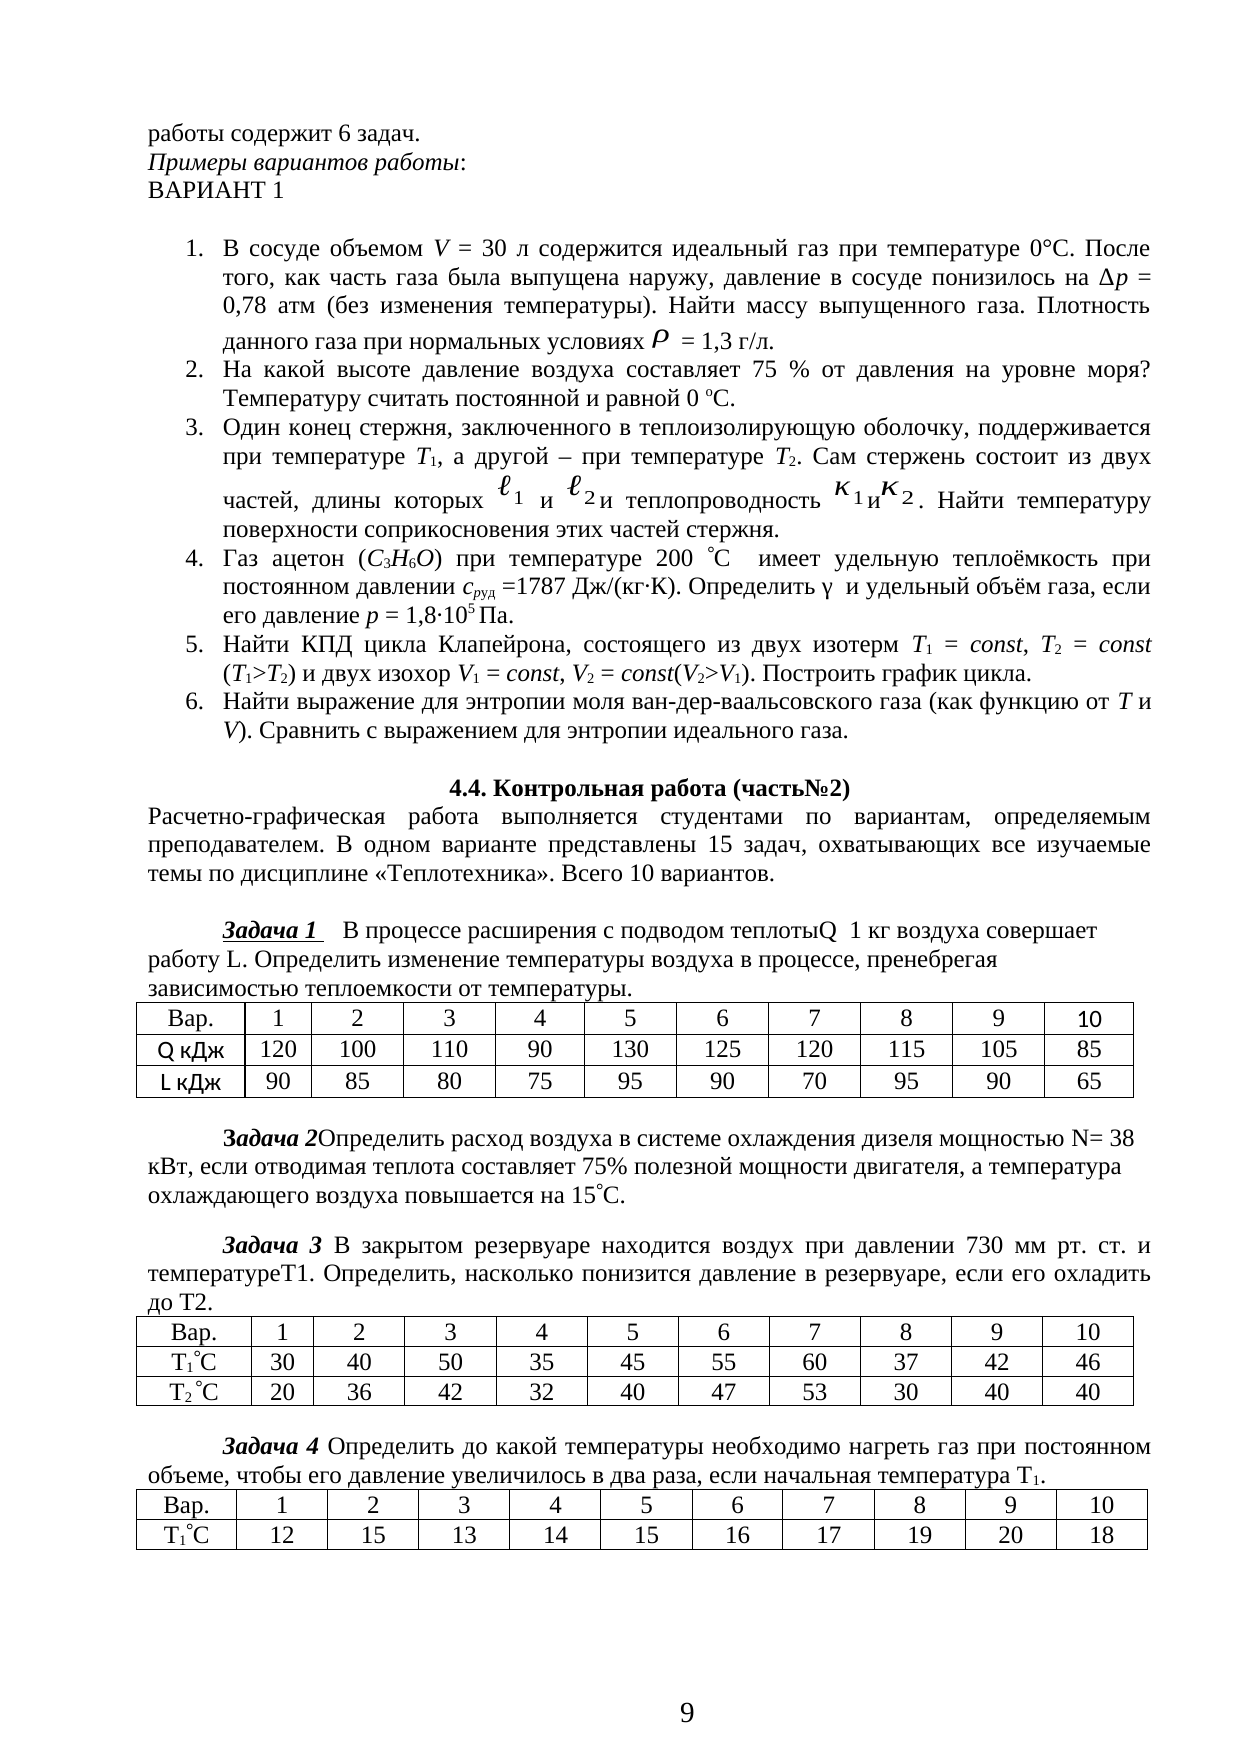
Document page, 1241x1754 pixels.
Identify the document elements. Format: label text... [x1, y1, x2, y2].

text Задача 4 Определить до какой температуры необходимо нагреть газ при постоянном объеме, чтобы его давление увеличилось в два раза, если начальная температура Т1. [148, 1431, 1152, 1489]
table_header 8 [875, 1490, 965, 1519]
text Задача 2Определить расход воздуха в системе охлаждения дизеля мощностью N= 38 кВт, если отводимая теплота составляет 75% полезной мощности двигателя, а температура охлаждающего воздуха повышается на 15С. [148, 1123, 1152, 1209]
table_header 4 [510, 1490, 600, 1519]
text Задача 1 В процессе расширения с подводом теплотыQ 1 кг воздуха совершает работу L. Определить изменение температуры воздуха в процессе, пренебрегая зависимостью теплоемкости от температуры. [148, 916, 1152, 1002]
table_cell 46 [1043, 1347, 1133, 1376]
text Вариант 1 [148, 176, 1152, 204]
table_cell 32 [497, 1377, 587, 1405]
table_cell 90 [246, 1066, 311, 1097]
table_cell 36 [314, 1377, 404, 1405]
table_cell 65 [1045, 1066, 1133, 1097]
table_cell 15 [601, 1520, 692, 1548]
table_cell 70 [769, 1066, 860, 1097]
table_cell 95 [861, 1066, 952, 1097]
table_cell 90 [953, 1066, 1044, 1097]
text Примеры вариантов работы: [148, 147, 1152, 176]
table_header 2 [328, 1490, 418, 1519]
table_cell 130 [585, 1035, 676, 1065]
table_cell Т1С [137, 1520, 236, 1548]
list Найти выражение для энтропии моля ван-дер-ваальсовского газа (как функцию от T и V). Сравнить с выражением для энтропии идеального газа. [185, 686, 1152, 744]
table_cell 60 [770, 1347, 860, 1376]
text Расчетно-графическая работа выполняется студентами по вариантам, определяемым преподавателем. В одном варианте представлены 15 задач, охватывающих все изучаемые темы по дисциплине «Теплотехника». Всего 10 вариантов. [148, 801, 1152, 887]
table_header 6 [693, 1490, 782, 1519]
table_cell 100 [312, 1035, 403, 1065]
table_header 7 [783, 1490, 874, 1519]
table_cell 42 [405, 1377, 496, 1405]
table_header 1 [252, 1317, 313, 1346]
table_header 5 [588, 1317, 678, 1346]
table_header 8 [861, 1317, 951, 1346]
table_cell 120 [769, 1035, 860, 1065]
table_cell 40 [588, 1377, 678, 1405]
table_header Вар. [137, 1490, 236, 1519]
table_cell 85 [312, 1066, 403, 1097]
list Один конец стержня, заключенного в теплоизолирующую оболочку, поддерживается при температуре T1, а другой – при температуре T2. Сам стержень состоит из двух частей, длины которых и и теплопроводность и. Найти температуру поверхности соприкосновения этих частей стержня. [185, 412, 1152, 543]
table_cell 15 [328, 1520, 418, 1548]
table_cell 40 [314, 1347, 404, 1376]
table_cell L кДж [137, 1066, 244, 1097]
table_cell 55 [679, 1347, 769, 1376]
table_cell 16 [693, 1520, 782, 1548]
table_header 9 [953, 1003, 1044, 1033]
table_header 5 [601, 1490, 692, 1519]
table_header 3 [404, 1003, 495, 1033]
table_cell 120 [246, 1035, 311, 1065]
table_cell 13 [419, 1520, 509, 1548]
text Задача 3 В закрытом резервуаре находится воздух при давлении 730 мм рт. ст. и температуреT1. Определить, насколько понизится давление в резервуаре, если его охладить до Т2. [148, 1230, 1152, 1316]
table_cell 95 [585, 1066, 676, 1097]
table_header 9 [966, 1490, 1056, 1519]
table_header 6 [677, 1003, 768, 1033]
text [148, 118, 1152, 147]
table_header Вар. [137, 1317, 251, 1346]
table_cell 85 [1045, 1035, 1133, 1065]
table_header 1 [246, 1003, 311, 1033]
table_cell Q кДж [137, 1035, 244, 1065]
table_cell 19 [875, 1520, 965, 1548]
table_header Вар. [137, 1003, 244, 1033]
table_cell 75 [496, 1066, 584, 1097]
table_header 3 [419, 1490, 509, 1519]
table_header 4 [496, 1003, 584, 1033]
table_cell 18 [1057, 1520, 1147, 1548]
table_header 6 [679, 1317, 769, 1346]
table_header 9 [952, 1317, 1042, 1346]
table_cell 105 [953, 1035, 1044, 1065]
table_cell 115 [861, 1035, 952, 1065]
table_header 1 [237, 1490, 327, 1519]
table_cell 53 [770, 1377, 860, 1405]
table_cell 17 [783, 1520, 874, 1548]
table_cell Т1С [137, 1347, 251, 1376]
table_cell 125 [677, 1035, 768, 1065]
list В сосуде объемом V = содержится идеальный газ при температуре 0°С. После того, как часть газа была выпущена наружу, давление в сосуде понизилось на Δp = 0,78 атм (без изменения температуры). Найти массу выпущенного газа. Плотность данного газа при нормальных условиях = 1,3 г/л. [185, 233, 1152, 354]
table_cell Т2 С [137, 1377, 251, 1405]
table_cell 90 [677, 1066, 768, 1097]
table_header 7 [770, 1317, 860, 1346]
table_cell 20 [966, 1520, 1056, 1548]
list Газ ацетон (C3H6O) при температуре 200 C имеет удельную теплоёмкость при постоянном давлении cpуд =1787 Дж/(кг∙К). Определить γ и удельный объём газа, если его давление p = 1,8∙105 Па. [185, 543, 1152, 629]
table_cell 14 [510, 1520, 600, 1548]
table_cell 37 [861, 1347, 951, 1376]
table_header 5 [585, 1003, 676, 1033]
table_header 8 [861, 1003, 952, 1033]
table_cell 80 [404, 1066, 495, 1097]
list Найти КПД цикла Клапейрона, состоящего из двух изотерм T1 = const, T2 = const (T1>T2) и двух изохор V1 = const, V2 = const(V2>V1). Построить график цикла. [185, 629, 1152, 686]
table_cell 47 [679, 1377, 769, 1405]
text 4.4. Контрольная работа (часть№2) [148, 773, 1152, 801]
table_cell 90 [496, 1035, 584, 1065]
table_header 2 [312, 1003, 403, 1033]
table_cell 110 [404, 1035, 495, 1065]
table_header 4 [497, 1317, 587, 1346]
table_header 10 [1045, 1003, 1133, 1033]
table_cell 45 [588, 1347, 678, 1376]
table_cell 40 [952, 1377, 1042, 1405]
table_header 2 [314, 1317, 404, 1346]
table_header 10 [1057, 1490, 1147, 1519]
table_cell 30 [252, 1347, 313, 1376]
table_cell 50 [405, 1347, 496, 1376]
table_header 10 [1043, 1317, 1133, 1346]
table_cell 35 [497, 1347, 587, 1376]
table_cell 42 [952, 1347, 1042, 1376]
table_cell 40 [1043, 1377, 1133, 1405]
list На какой высоте давление воздуха составляет 75 % от давления на уровне моря? Температуру считать постоянной и равной 0 oС. [185, 354, 1152, 412]
table_cell 30 [861, 1377, 951, 1405]
table_cell 20 [252, 1377, 313, 1405]
table_cell 12 [237, 1520, 327, 1548]
table_header 7 [769, 1003, 860, 1033]
table_header 3 [405, 1317, 496, 1346]
